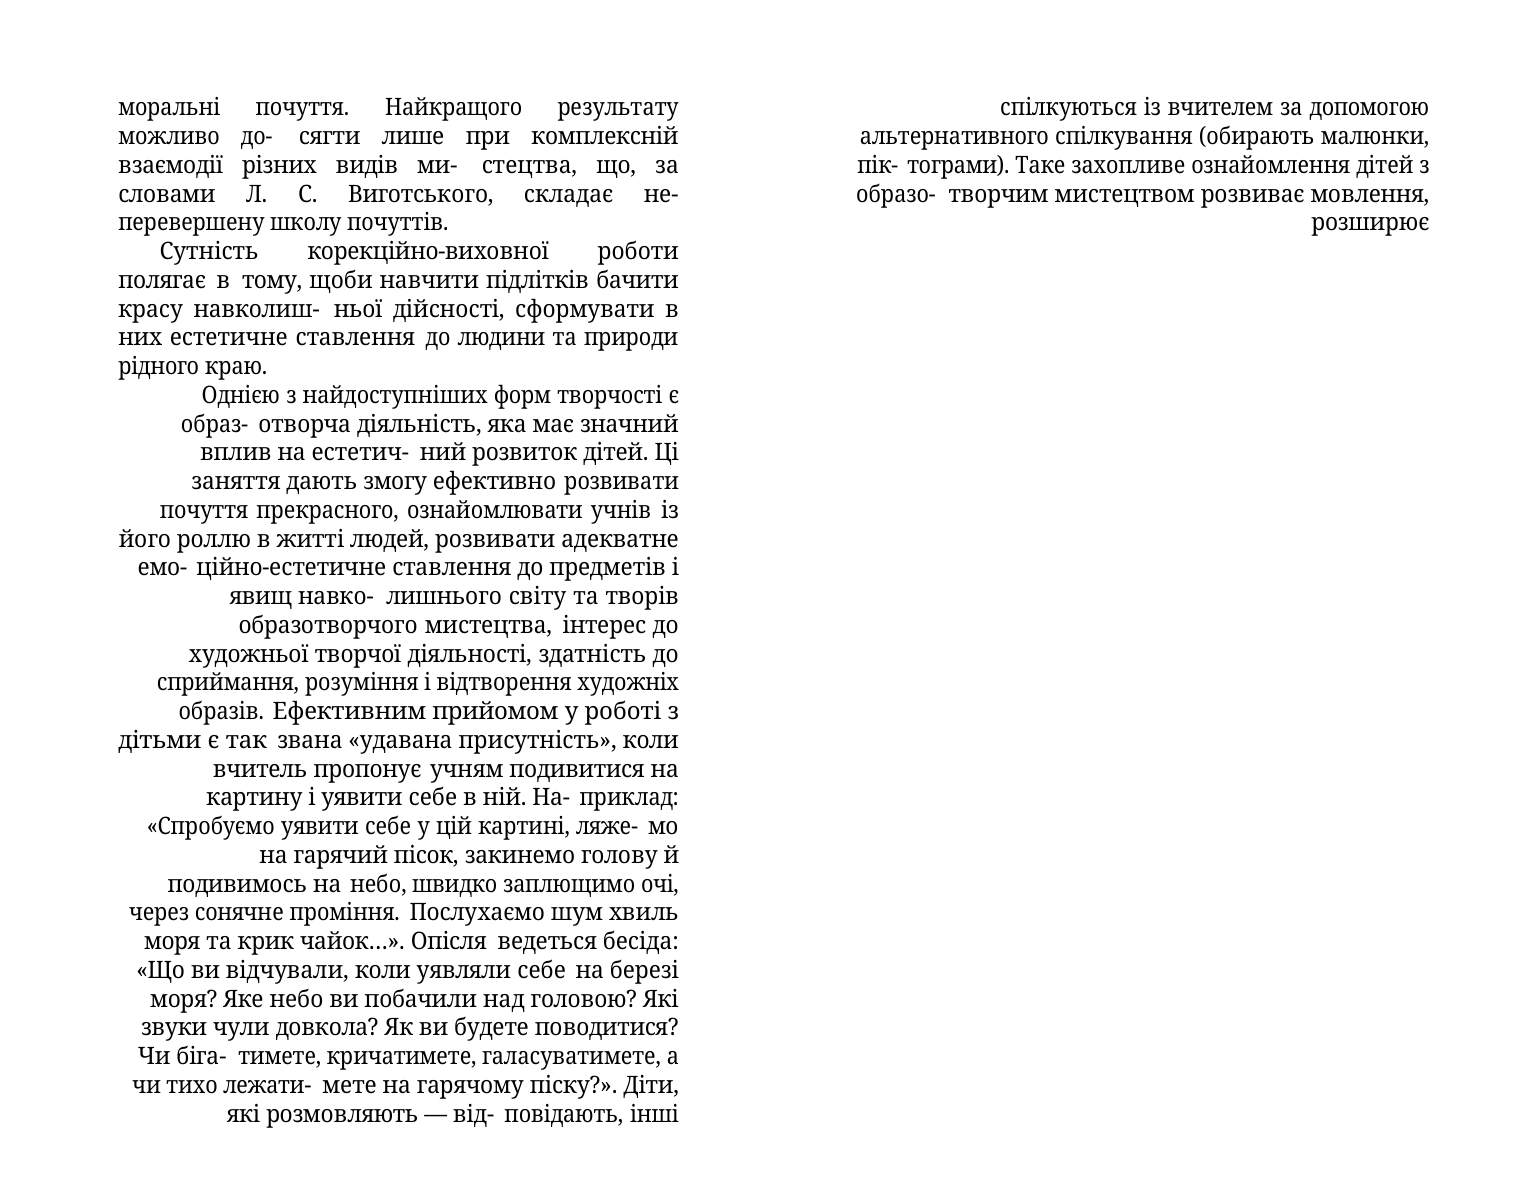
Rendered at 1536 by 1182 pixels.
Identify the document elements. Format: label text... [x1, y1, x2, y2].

text Однією з найдоступніших форм творчості є образ- отворча діяльність, яка має значний вплив на естетич- ний розвиток дітей. Ці заняття дають змогу ефективно розвивати почуття прекрасного, ознайомлювати учнів із його роллю в житті людей, розвивати адекватне емо- ційно-естетичне ставлення до предметів і явищ навко- лишнього світу та творів образотворчого мистецтва, інтерес до художньої творчої діяльності, здатність до сприймання, розуміння і відтворення художніх образів. Ефективним прийомом у роботі з дітьми є так звана «удавана присутність», коли вчитель пропонує учням подивитися на картину і уявити себе в ній. На- приклад: «Спробуємо уявити себе у цій картині, ляже- мо на гарячий пісок, закинемо голову й подивимось на небо, швидко заплющимо очі, через сонячне проміння. Послухаємо шум хвиль моря та крик чайок…». Опісля ведеться бесіда: «Що ви відчували, коли уявляли себе на березі моря? Яке небо ви побачили над головою? Які звуки чули довкола? Як ви будете поводитися? Чи біга- тимете, кричатимете, галасуватимете, а чи тихо лежати- мете на гарячому піску?». Діти, які розмовляють — від- повідають, інші спілкуються із вчителем за допомогою альтернативного спілкування (обирають малюнки, пік- тограми). Таке захопливе ознайомлення дітей з образо- творчим мистецтвом розвиває мовлення, розширює [118, 380, 679, 1128]
text Сутність корекційно-виховної роботи полягає в тому, щоби навчити підлітків бачити красу навколиш- ньої дійсності, сформувати в них естетичне ставлення до людини та природи рідного краю. [118, 237, 679, 380]
text моральні почуття. Найкращого результату можливо до- сягти лише при комплексній взаємодії різних видів ми- стецтва, що, за словами Л. С. Виготського, складає не- перевершену школу почуттів. [118, 93, 679, 237]
text Однією з найдоступніших форм творчості є образ- отворча діяльність, яка має значний вплив на естетич- ний розвиток дітей. Ці заняття дають змогу ефективно розвивати почуття прекрасного, ознайомлювати учнів із його роллю в житті людей, розвивати адекватне емо- ційно-естетичне ставлення до предметів і явищ навко- лишнього світу та творів образотворчого мистецтва, інтерес до художньої творчої діяльності, здатність до сприймання, розуміння і відтворення художніх образів. Ефективним прийомом у роботі з дітьми є так звана «удавана присутність», коли вчитель пропонує учням подивитися на картину і уявити себе в ній. На- приклад: «Спробуємо уявити себе у цій картині, ляже- мо на гарячий пісок, закинемо голову й подивимось на небо, швидко заплющимо очі, через сонячне проміння. Послухаємо шум хвиль моря та крик чайок…». Опісля ведеться бесіда: «Що ви відчували, коли уявляли себе на березі моря? Яке небо ви побачили над головою? Які звуки чули довкола? Як ви будете поводитися? Чи біга- тимете, кричатимете, галасуватимете, а чи тихо лежати- мете на гарячому піску?». Діти, які розмовляють — від- повідають, інші спілкуються із вчителем за допомогою альтернативного спілкування (обирають малюнки, пік- тограми). Таке захопливе ознайомлення дітей з образо- творчим мистецтвом розвиває мовлення, розширює [856, 93, 1429, 237]
